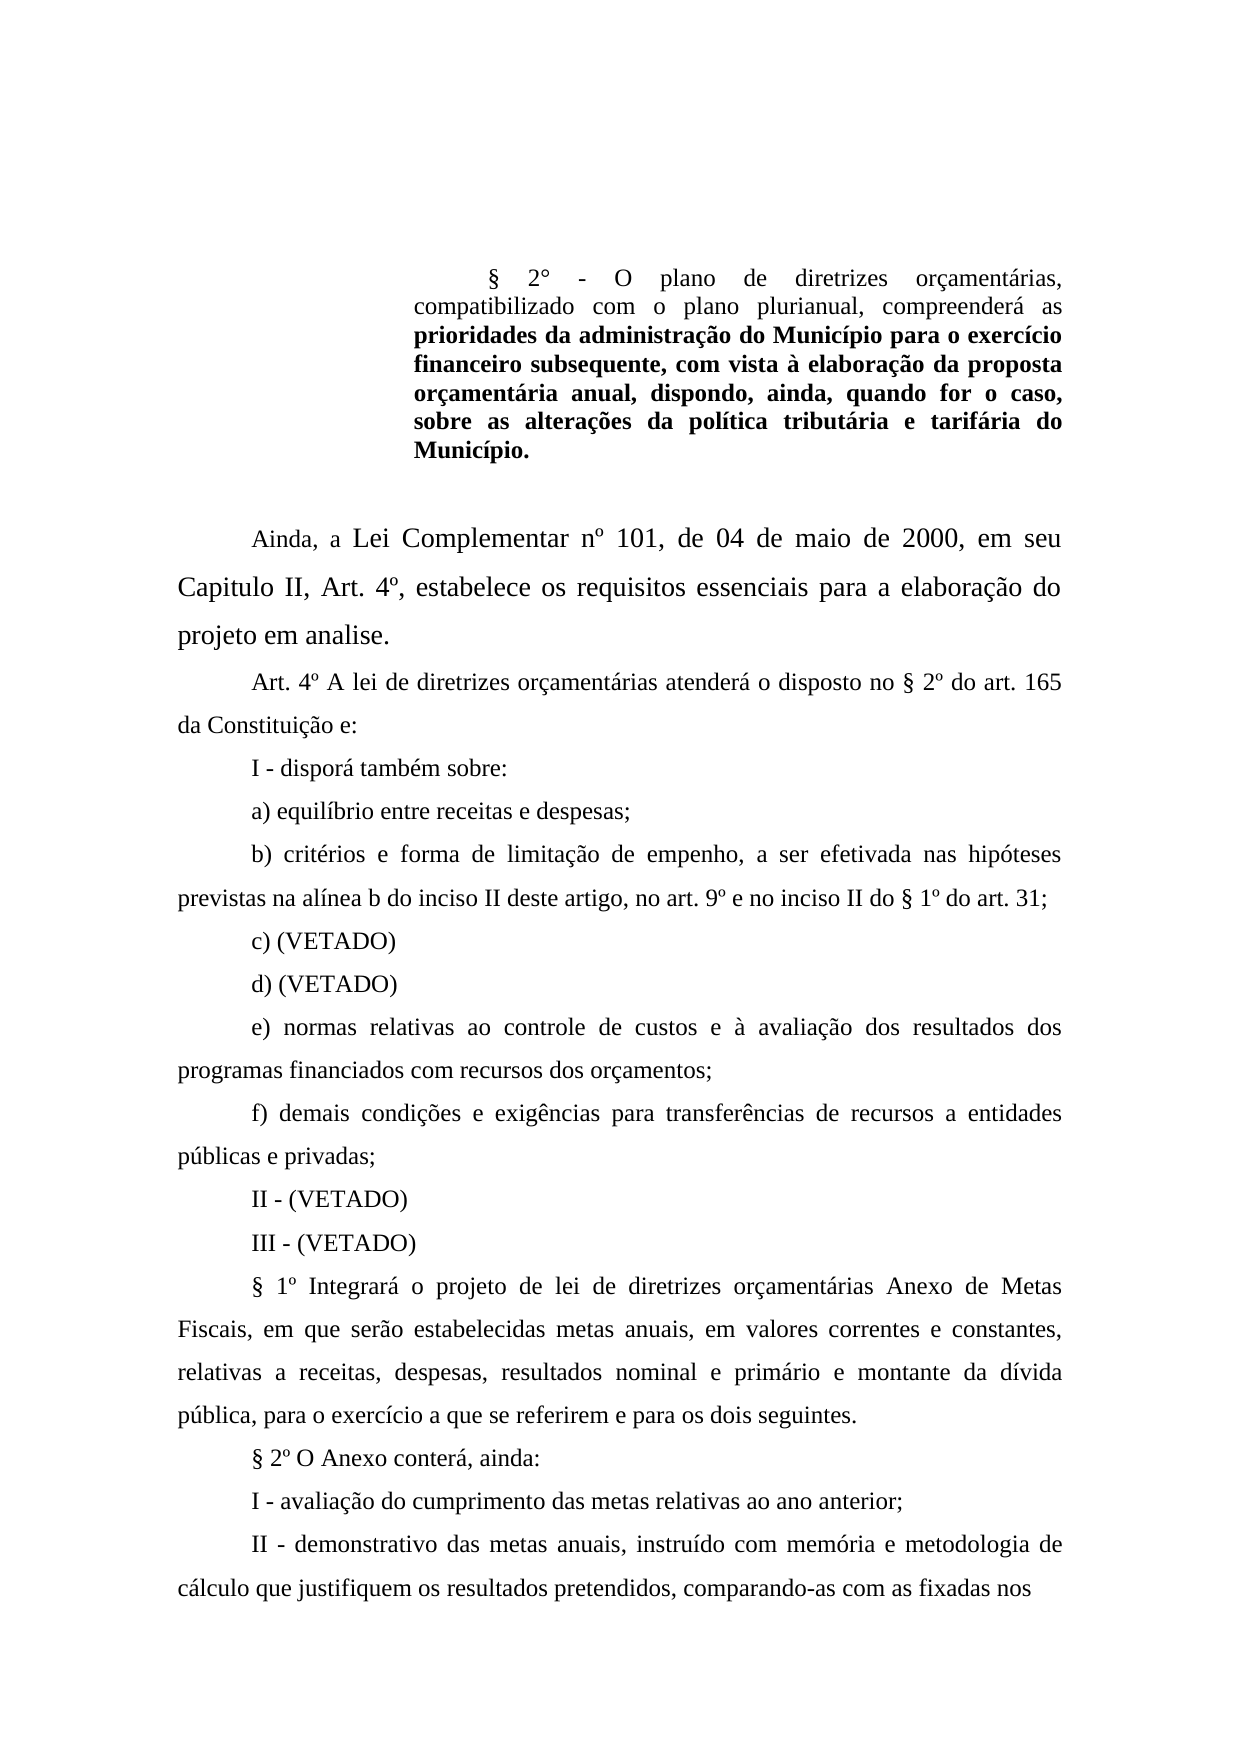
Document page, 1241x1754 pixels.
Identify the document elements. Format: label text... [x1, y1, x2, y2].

text I - avaliação do cumprimento das metas relativas ao ano anterior; [177, 1486, 1063, 1515]
text Art. 4º A lei de diretrizes orçamentárias atenderá o disposto no § 2º do art. 165 da Constituição e: [177, 667, 1063, 739]
text d) (VETADO) [177, 969, 1063, 998]
text I - disporá também sobre: [177, 753, 1063, 782]
text III - (VETADO) [177, 1228, 1063, 1256]
text § 2º O Anexo conterá, ainda: [177, 1443, 1063, 1472]
text § 2° - O plano de diretrizes orçamentárias, compatibilizado com o plano plurianual, compreenderá as prioridades da administração do Município para o exercício financeiro subsequente, com vista à elaboração da proposta orçamentária anual, dispondo, ainda, quando for o caso, sobre as alterações da política tributária e tarifária do Município. [413, 263, 1063, 464]
text c) (VETADO) [177, 926, 1063, 954]
text f) demais condições e exigências para transferências de recursos a entidades públicas e privadas; [177, 1098, 1063, 1170]
text II - (VETADO) [177, 1184, 1063, 1213]
text e) normas relativas ao controle de custos e à avaliação dos resultados dos programas financiados com recursos dos orçamentos; [177, 1012, 1063, 1084]
text a) equilíbrio entre receitas e despesas; [177, 796, 1063, 825]
text b) critérios e forma de limitação de empenho, a ser efetivada nas hipóteses previstas na alínea b do inciso II deste artigo, no art. 9º e no inciso II do § 1º do art. 31; [177, 839, 1063, 911]
text Ainda, a Lei Complementar nº 101, de 04 de maio de 2000, em seu Capitulo II, Art. 4º, estabelece os requisitos essenciais para a elaboração do projeto em analise. [177, 521, 1063, 651]
text II - demonstrativo das metas anuais, instruído com memória e metodologia de cálculo que justifiquem os resultados pretendidos, comparando-as com as fixadas nos [177, 1529, 1063, 1601]
text § 1º Integrará o projeto de lei de diretrizes orçamentárias Anexo de Metas Fiscais, em que serão estabelecidas metas anuais, em valores correntes e constantes, relativas a receitas, despesas, resultados nominal e primário e montante da dívida pública, para o exercício a que se referirem e para os dois seguintes. [177, 1271, 1063, 1429]
